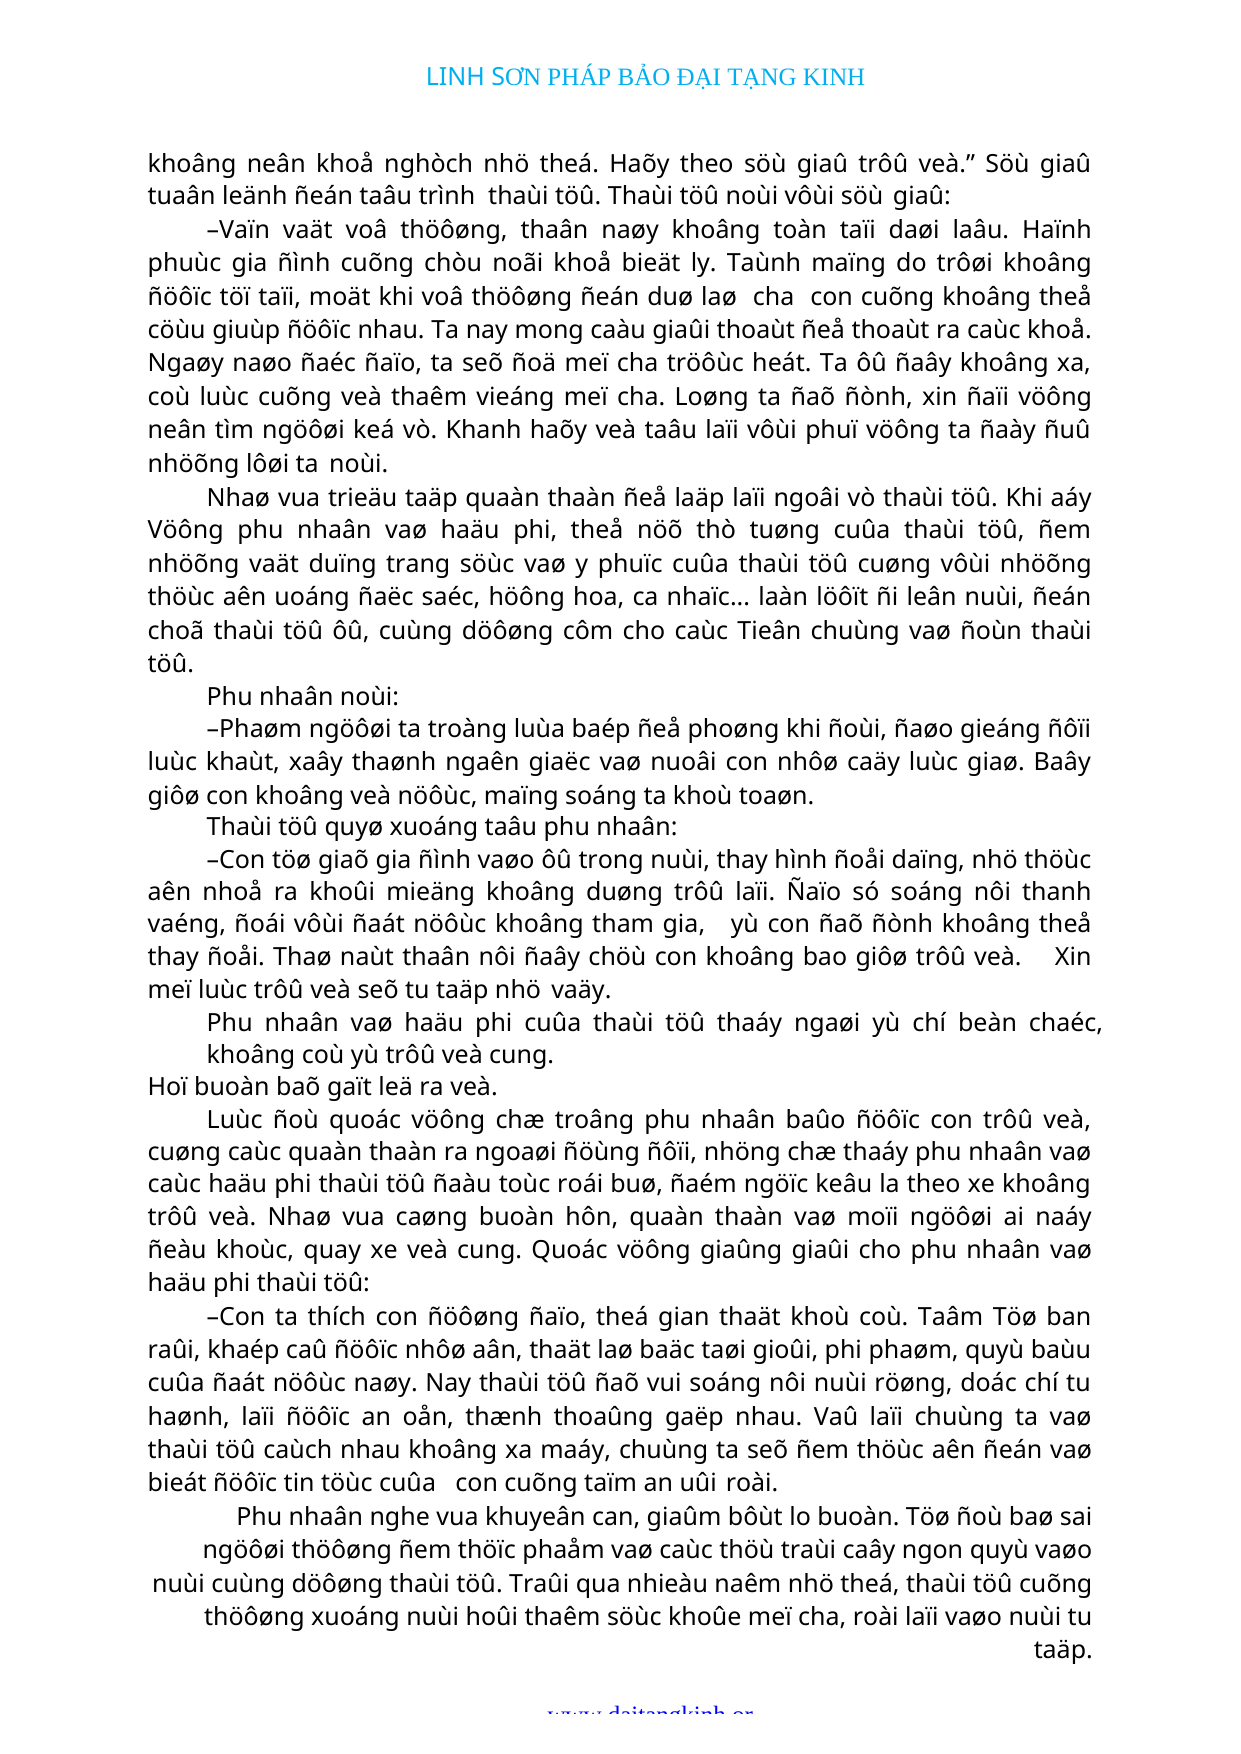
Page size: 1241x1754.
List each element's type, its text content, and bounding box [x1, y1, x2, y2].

text –Con ta thích con ñöôøng ñaïo, theá gian thaät khoù coù. Taâm Töø ban raûi, khaép caû ñöôïc nhôø aân, thaät laø baäc taøi gioûi, phi phaøm, quyù baùu cuûa ñaát nöôùc naøy. Nay thaùi töû ñaõ vui soáng nôi nuùi röøng, doác chí tu haønh, laïi ñöôïc an oån, thænh thoaûng gaëp nhau. Vaû laïi chuùng ta vaø thaùi töû caùch nhau khoâng xa maáy, chuùng ta seõ ñem thöùc aên ñeán vaø bieát ñöôïc tin töùc cuûa con cuõng taïm an uûi roài. [147, 1299, 1093, 1499]
text Nhaø vua trieäu taäp quaàn thaàn ñeå laäp laïi ngoâi vò thaùi töû. Khi aáy Vöông phu nhaân vaø haäu phi, theå nöõ thò tuøng cuûa thaùi töû, ñem nhöõng vaät duïng trang söùc vaø y phuïc cuûa thaùi töû cuøng vôùi nhöõng thöùc aên uoáng ñaëc saéc, höông hoa, ca nhaïc... laàn löôït ñi leân nuùi, ñeán choã thaùi töû ôû, cuùng döôøng côm cho caùc Tieân chuùng vaø ñoùn thaùi töû. [147, 479, 1093, 680]
text khoâng neân khoå nghòch nhö theá. Haõy theo söù giaû trôû veà.” Söù giaû tuaân leänh ñeán taâu trình thaùi töû. Thaùi töû noùi vôùi söù giaû: [147, 145, 1093, 212]
text Phu nhaân vaø haäu phi cuûa thaùi töû thaáy ngaøi yù chí beàn chaéc, khoâng coù yù trôû veà cung. [206, 1006, 1105, 1070]
text Luùc ñoù quoác vöông chæ troâng phu nhaân baûo ñöôïc con trôû veà, cuøng caùc quaàn thaàn ra ngoaøi ñöùng ñôïi, nhöng chæ thaáy phu nhaân vaø caùc haäu phi thaùi töû ñaàu toùc roái buø, ñaém ngöïc keâu la theo xe khoâng trôû veà. Nhaø vua caøng buoàn hôn, quaàn thaàn vaø moïi ngöôøi ai naáy ñeàu khoùc, quay xe veà cung. Quoác vöông giaûng giaûi cho phu nhaân vaø haäu phi thaùi töû: [147, 1102, 1093, 1298]
text Hoï buoàn baõ gaït leä ra veà. [147, 1070, 1105, 1102]
text –Con töø giaõ gia ñình vaøo ôû trong nuùi, thay hình ñoåi daïng, nhö thöùc aên nhoå ra khoûi mieäng khoâng duøng trôû laïi. Ñaïo só soáng nôi thanh vaéng, ñoái vôùi ñaát nöôùc khoâng tham gia, yù con ñaõ ñònh khoâng theå thay ñoåi. Thaø naùt thaân nôi ñaây chöù con khoâng bao giôø trôû veà. Xin meï luùc trôû veà seõ tu taäp nhö vaäy. [147, 842, 1093, 1006]
text Phu nhaân nghe vua khuyeân can, giaûm bôùt lo buoàn. Töø ñoù baø sai ngöôøi thöôøng ñem thöïc phaåm vaø caùc thöù traùi caây ngon quyù vaøo nuùi cuùng döôøng thaùi töû. Traûi qua nhieàu naêm nhö theá, thaùi töû cuõng thöôøng xuoáng nuùi hoûi thaêm söùc khoûe meï cha, roài laïi vaøo nuùi tu taäp. [147, 1499, 1093, 1666]
text Thaùi töû quyø xuoáng taâu phu nhaân: [206, 811, 1105, 842]
text –Vaïn vaät voâ thöôøng, thaân naøy khoâng toàn taïi daøi laâu. Haïnh phuùc gia ñình cuõng chòu noãi khoå bieät ly. Taùnh maïng do trôøi khoâng ñöôïc töï taïi, moät khi voâ thöôøng ñeán duø laø cha con cuõng khoâng theå cöùu giuùp ñöôïc nhau. Ta nay mong caàu giaûi thoaùt ñeå thoaùt ra caùc khoå. Ngaøy naøo ñaéc ñaïo, ta seõ ñoä meï cha tröôùc heát. Ta ôû ñaây khoâng xa, coù luùc cuõng veà thaêm vieáng meï cha. Loøng ta ñaõ ñònh, xin ñaïi vöông neân tìm ngöôøi keá vò. Khanh haõy veà taâu laïi vôùi phuï vöông ta ñaày ñuû nhöõng lôøi ta noùi. [147, 212, 1093, 479]
text –Phaøm ngöôøi ta troàng luùa baép ñeå phoøng khi ñoùi, ñaøo gieáng ñôïi luùc khaùt, xaây thaønh ngaên giaëc vaø nuoâi con nhôø caäy luùc giaø. Baây giôø con khoâng veà nöôùc, maïng soáng ta khoù toaøn. [147, 711, 1093, 811]
text Phu nhaân noùi: [206, 680, 1105, 711]
